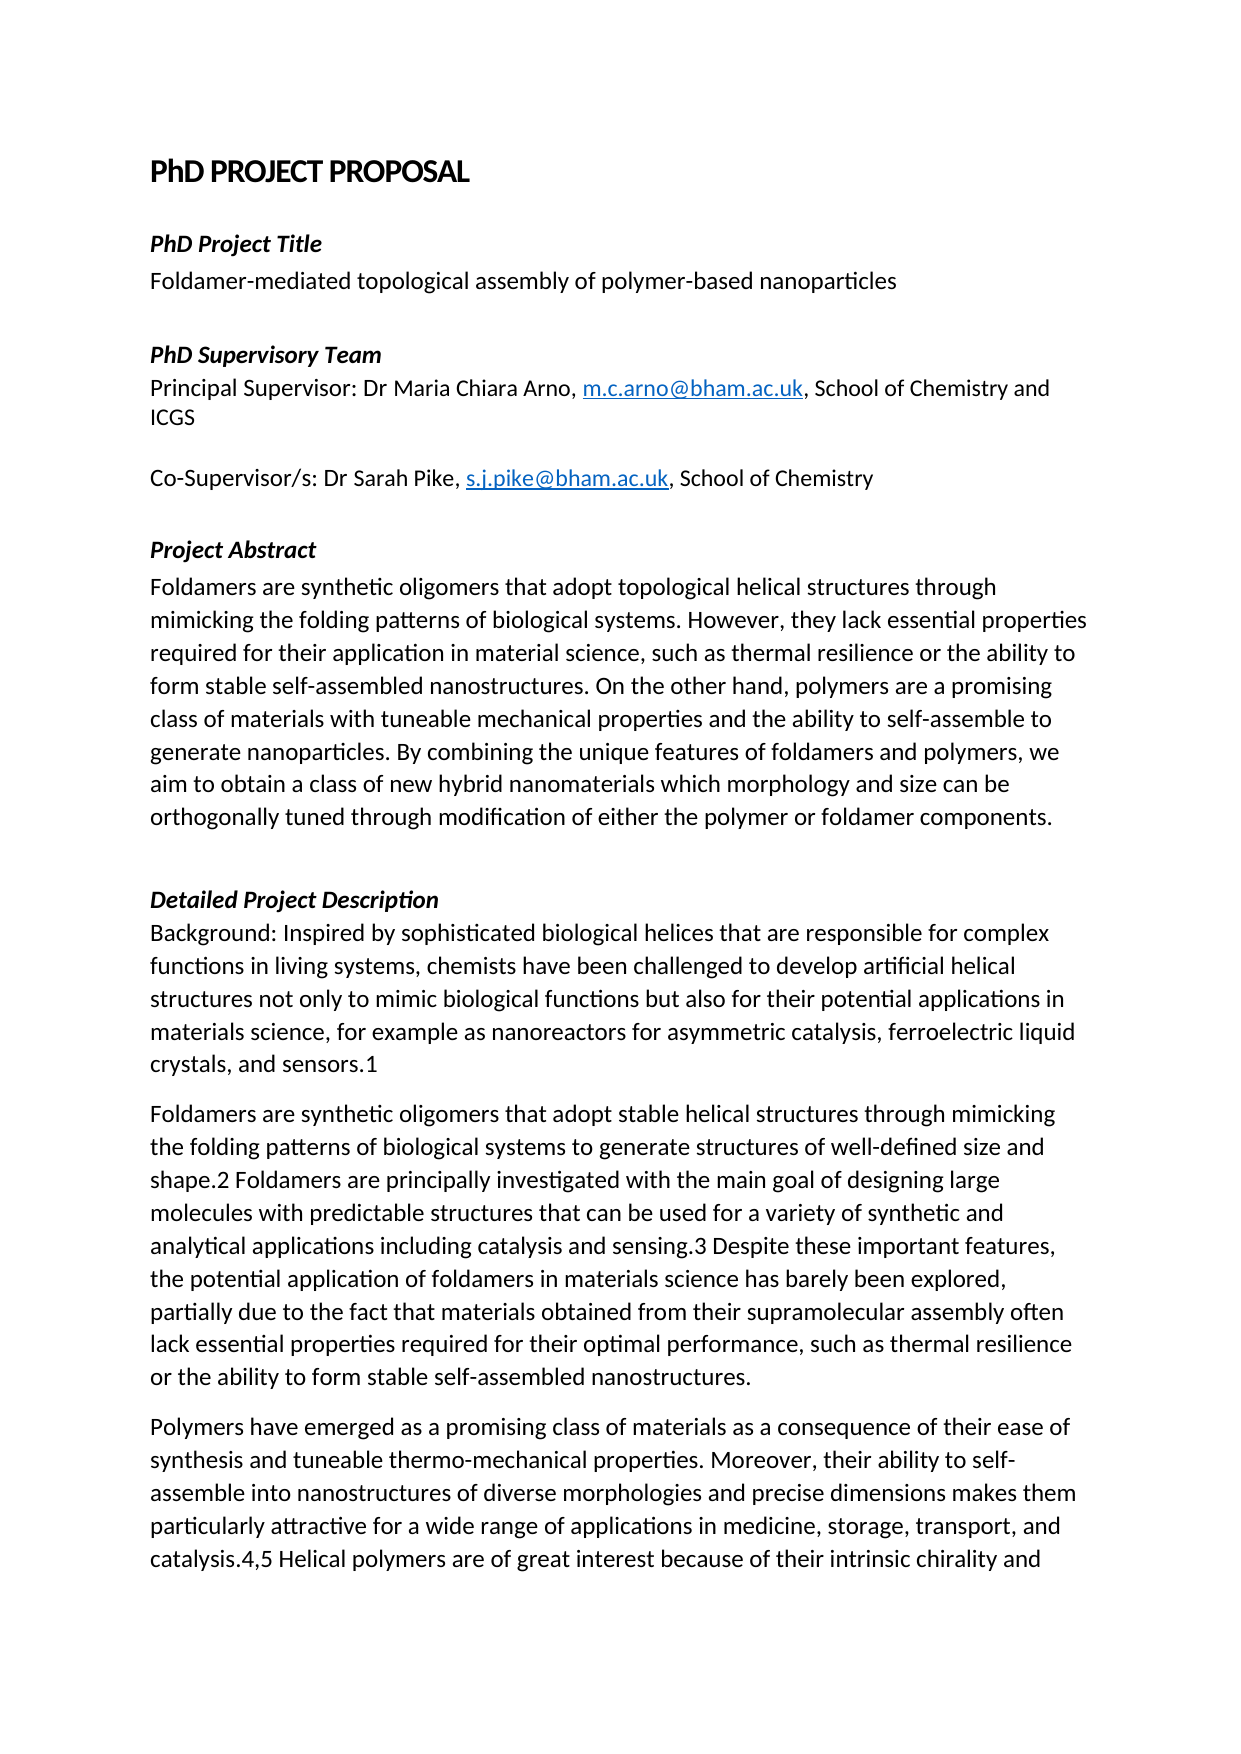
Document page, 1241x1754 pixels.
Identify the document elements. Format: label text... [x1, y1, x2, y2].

subtitle Project Abstract [150, 534, 1090, 564]
text Background: Inspired by sophisticated biological helices that are responsible for complex functions in living systems, chemists have been challenged to develop artificial helical structures not only to mimic biological functions but also for their potential applications in materials science, for example as nanoreactors for asymmetric catalysis, ferroelectric liquid crystals, and sensors.1 [150, 917, 1090, 1079]
subtitle PhD Project Title [150, 228, 1090, 258]
subtitle Foldamers are synthetic oligomers that adopt topological helical structures through mimicking the folding patterns of biological systems. However, they lack essential properties required for their application in material science, such as thermal resilience or the ability to form stable self-assembled nanostructures. On the other hand, polymers are a promising class of materials with tuneable mechanical properties and the ability to self-assemble to generate nanoparticles. By combining the unique features of foldamers and polymers, we aim to obtain a class of new hybrid nanomaterials which morphology and size can be orthogonally tuned through modification of either the polymer or foldamer components. [150, 571, 1090, 832]
text Foldamers are synthetic oligomers that adopt stable helical structures through mimicking the folding patterns of biological systems to generate structures of well-defined size and shape.2 Foldamers are principally investigated with the main goal of designing large molecules with predictable structures that can be used for a variety of synthetic and analytical applications including catalysis and sensing.3 Despite these important features, the potential application of foldamers in materials science has barely been explored, partially due to the fact that materials obtained from their supramolecular assembly often lack essential properties required for their optimal performance, such as thermal resilience or the ability to form stable self-assembled nanostructures. [150, 1098, 1090, 1392]
subtitle Detailed Project Description [150, 884, 1090, 914]
text Co-Supervisor/s: Dr Sarah Pike, s.j.pike@bham.ac.uk, School of Chemistry [150, 462, 1090, 493]
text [150, 1411, 1090, 1573]
title PhD PROJECT PROPOSAL [150, 150, 1090, 191]
subtitle PhD Supervisory Team [150, 339, 1090, 369]
subtitle Foldamer-mediated topological assembly of polymer-based nanoparticles [150, 265, 1090, 295]
text Principal Supervisor: Dr Maria Chiara Arno, m.c.arno@bham.ac.uk, School of Chemistry and ICGS [150, 372, 1090, 432]
